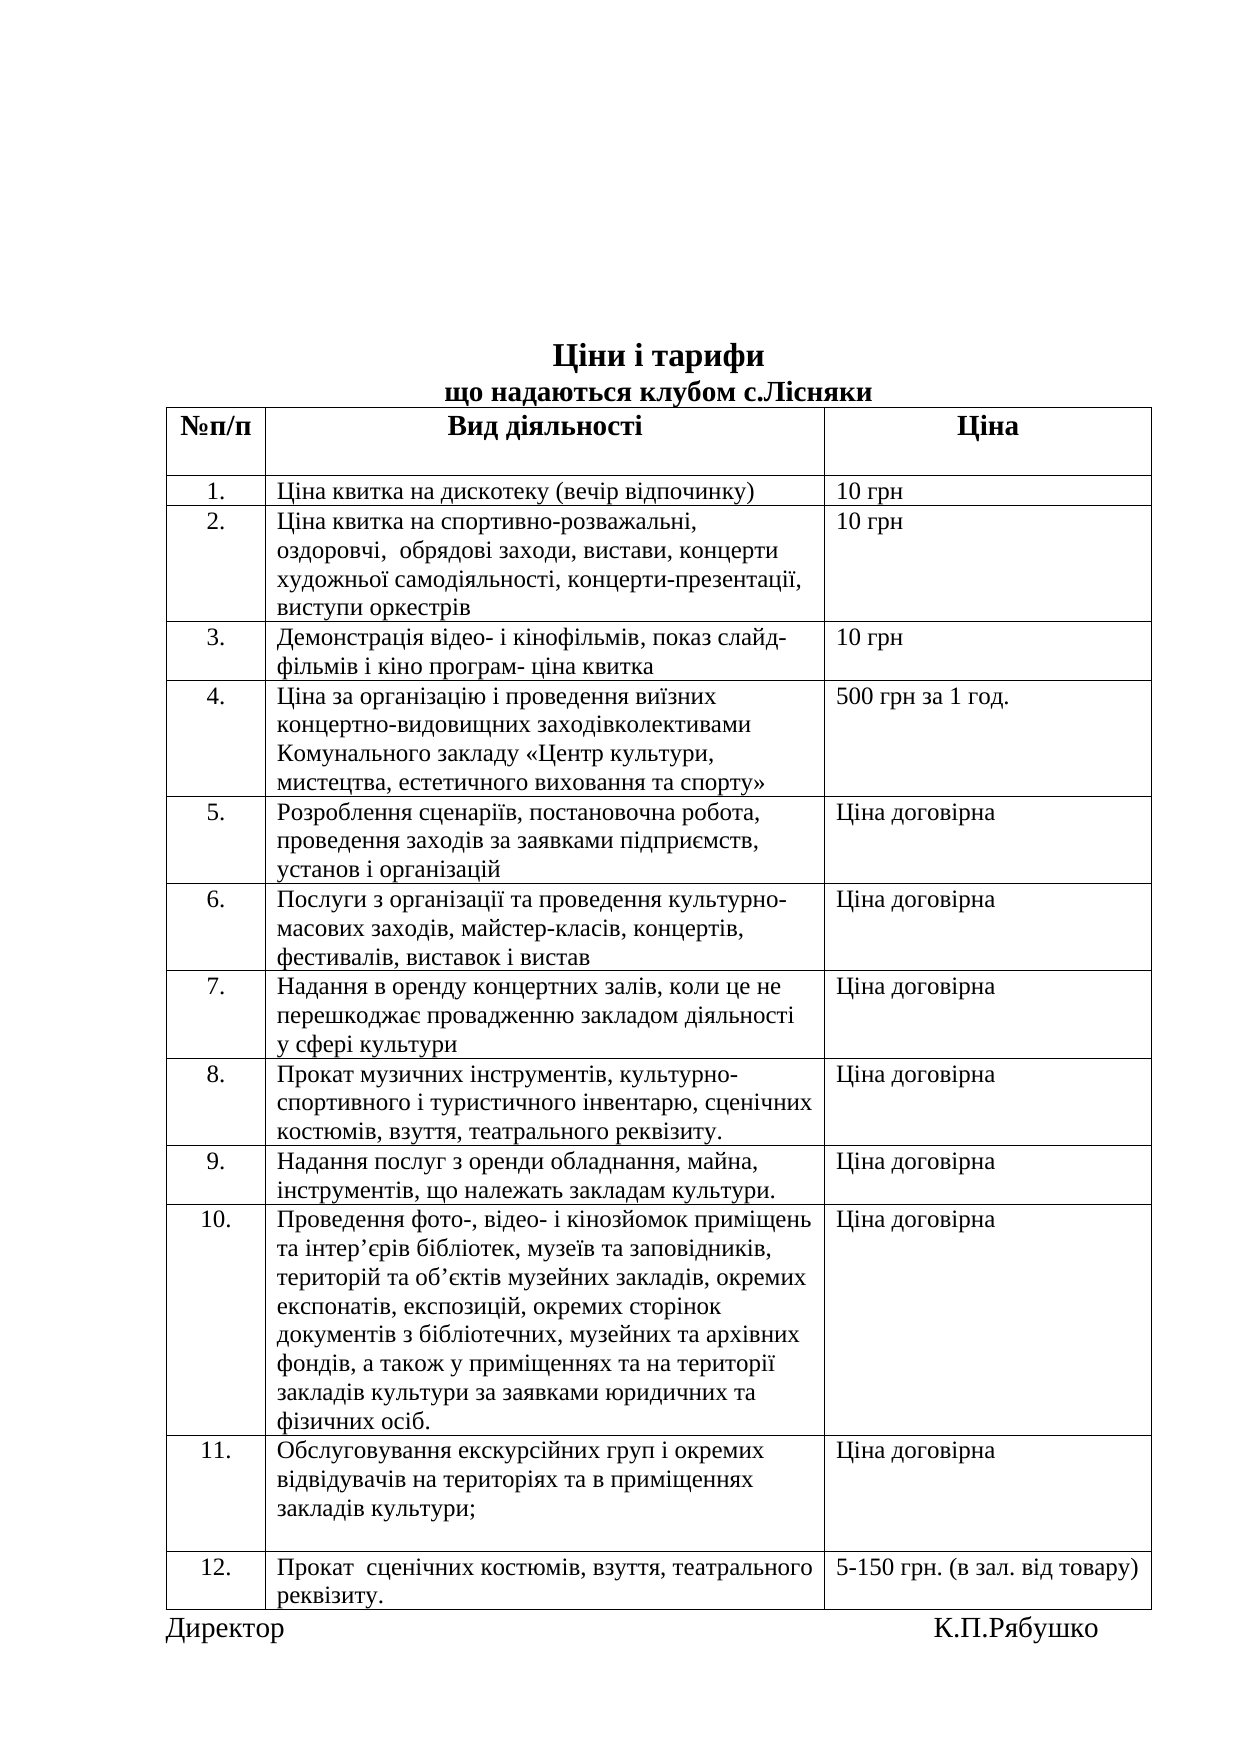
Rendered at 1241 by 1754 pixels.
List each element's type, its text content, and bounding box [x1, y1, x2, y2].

table_cell Обслуговування екскурсійних груп і окремих відвідувачів на територіях та в приміщеннях закладів культури; [266, 1436, 824, 1551]
table_cell 10 грн [825, 506, 1151, 621]
table_header Вид діяльності [266, 408, 824, 475]
table_cell Розроблення сценаріїв, постановочна робота, проведення заходів за заявками підприємств, установ і організацій [266, 797, 824, 883]
table_cell Ціна договірна [825, 1146, 1151, 1203]
table_cell 4. [167, 681, 265, 796]
table_header Ціна [825, 408, 1151, 475]
table_cell 10 грн [825, 476, 1151, 505]
table_cell 10. [167, 1205, 265, 1434]
table_cell Ціна квитка на дискотеку (вечір відпочинку) [266, 476, 824, 505]
table_cell Ціна договірна [825, 971, 1151, 1058]
table_cell 2. [167, 506, 265, 621]
table_cell 1. [167, 476, 265, 505]
table_cell 3. [167, 622, 265, 680]
table_cell Прокат сценічних костюмів, взуття, театрального реквізиту. [384, 1552, 824, 1609]
table_cell Ціна договірна [825, 797, 1151, 883]
table_cell Ціна квитка на спортивно-розважальні, оздоровчі, обрядові заходи, вистави, концерти художньої самодіяльності, концерти-презентації, виступи оркестрів [266, 506, 824, 621]
table_cell 12. [167, 1552, 265, 1609]
text Директор К.П.Рябушко [165, 1610, 1152, 1644]
table_cell Ціна за організацію і проведення виїзних концертно-видовищних заходівколективами Комунального закладу «Центр культури, мистецтва, естетичного виховання та спорту» [266, 681, 824, 796]
text Ціни і тарифи [165, 335, 1152, 374]
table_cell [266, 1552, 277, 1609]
table_cell Послуги з організації та проведення культурно-масових заходів, майстер-класів, концертів, фестивалів, виставок і вистав [266, 884, 824, 970]
table_cell Ціна договірна [825, 1059, 1151, 1145]
table_cell Прокат музичних інструментів, культурно-спортивного і туристичного інвентарю, сценічних костюмів, взуття, театрального реквізиту. [266, 1059, 824, 1145]
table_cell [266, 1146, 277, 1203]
table_cell 10 грн [825, 622, 1151, 680]
table_cell 8. [167, 1059, 265, 1145]
table_cell 11. [167, 1436, 265, 1551]
table_cell Ціна договірна [825, 884, 1151, 970]
table_cell Ціна договірна [825, 1436, 1151, 1551]
table_cell 6. [167, 884, 265, 970]
table_header №п/п [167, 408, 265, 475]
table_cell 5. [167, 797, 265, 883]
table_cell Демонстрація відео- і кінофільмів, показ слайд-фільмів і кіно програм- ціна квитка [266, 622, 824, 680]
table_cell Надання в оренду концертних залів, коли це не перешкоджає провадженню закладом діяльності у сфері культури [266, 971, 824, 1058]
table_cell Проведення фото-, відео- і кінозйомок приміщень та інтер’єрів бібліотек, музеїв та заповідників, територій та об’єктів музейних закладів, окремих експонатів, експозицій, окремих сторінок документів з бібліотечних, музейних та архівних фондів, а також у приміщеннях та на території закладів культури за заявками юридичних та фізичних осіб. [266, 1205, 824, 1434]
text що надаються клубом с.Лісняки [165, 374, 1152, 407]
table_cell 500 грн за 1 год. [825, 681, 1151, 796]
table_cell 5-150 грн. (в зал. від товару) [825, 1552, 1151, 1609]
table_cell 7. [167, 971, 265, 1058]
table_cell 9. [167, 1146, 265, 1203]
table_cell Ціна договірна [825, 1205, 1151, 1434]
